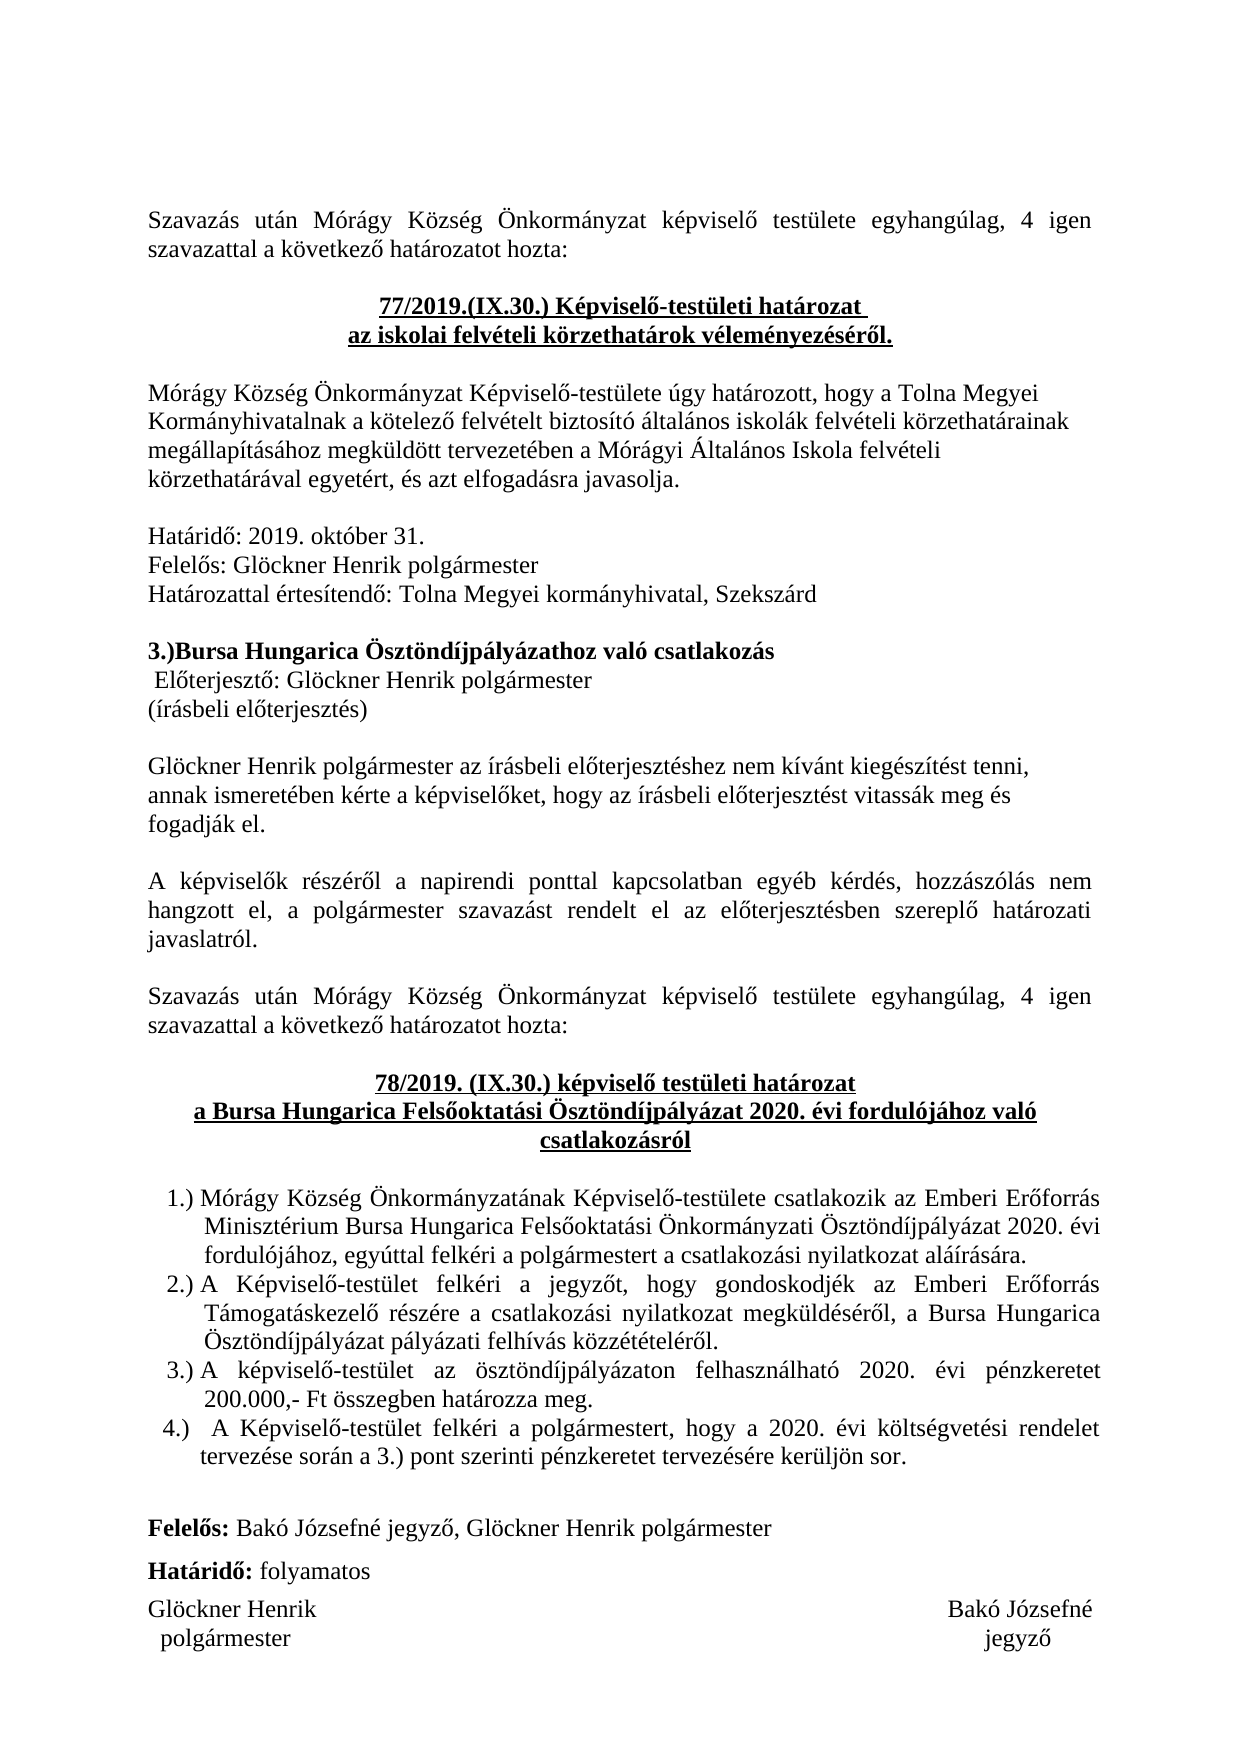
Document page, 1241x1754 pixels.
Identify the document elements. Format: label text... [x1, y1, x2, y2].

list A képviselő-testület az ösztöndíjpályázaton felhasználható 2020. évi pénzkeretet 200.000,- Ft összegben határozza meg. [166, 1355, 1101, 1413]
text Szavazás után Mórágy Község Önkormányzat képviselő testülete egyhangúlag, 4 igen szavazattal a következő határozatot hozta: [148, 205, 1093, 263]
text az iskolai felvételi körzethatárok véleményezéséről. [148, 320, 1093, 349]
text 78/2019. (IX.30.) képviselő testületi határozat [148, 1068, 1083, 1096]
text Határidő: 2019. október 31. [148, 521, 1093, 550]
list Mórágy Község Önkormányzatának Képviselő-testülete csatlakozik az Emberi Erőforrás Minisztérium Bursa Hungarica Felsőoktatási Önkormányzati Ösztöndíjpályázat 2020. évi fordulójához, egyúttal felkéri a polgármestert a csatlakozási nyilatkozat aláírására. [166, 1183, 1101, 1269]
text Határozattal értesítendő: Tolna Megyei kormányhivatal, Szekszárd [148, 579, 1093, 608]
text (írásbeli előterjesztés) [148, 694, 1093, 723]
text 3.)Bursa Hungarica Ösztöndíjpályázathoz való csatlakozás [148, 636, 1093, 665]
text Felelős: Glöckner Henrik polgármester [148, 550, 1093, 579]
text Mórágy Község Önkormányzat Képviselő-testülete úgy határozott, hogy a Tolna Megyei Kormányhivatalnak a kötelező felvételt biztosító általános iskolák felvételi körzethatárainak megállapításához megküldött tervezetében a Mórágyi Általános Iskola felvételi körzethatárával egyetért, és azt elfogadásra javasolja. [148, 378, 1093, 493]
list A Képviselő-testület felkéri a polgármestert, hogy a 2020. évi költségvetési rendelet tervezése során a 3.) pont szerinti pénzkeretet tervezésére kerüljön sor. [162, 1413, 1101, 1470]
text A képviselők részéről a napirendi ponttal kapcsolatban egyéb kérdés, hozzászólás nem hangzott el, a polgármester szavazást rendelt el az előterjesztésben szereplő határozati javaslatról. [148, 866, 1093, 953]
text Felelős: Bakó Józsefné jegyző, Glöckner Henrik polgármester [148, 1513, 1093, 1542]
text a Bursa Hungarica Felsőoktatási Ösztöndíjpályázat 2020. évi fordulójához való csatlakozásról [148, 1096, 1083, 1154]
text 77/2019.(IX.30.) Képviselő-testületi határozat [148, 291, 1093, 320]
text Határidő: folyamatos [148, 1556, 1093, 1585]
list A Képviselő-testület felkéri a jegyzőt, hogy gondoskodjék az Emberi Erőforrás Támogatáskezelő részére a csatlakozási nyilatkozat megküldéséről, a Bursa Hungarica Ösztöndíjpályázat pályázati felhívás közzétételéről. [166, 1269, 1101, 1355]
text Előterjesztő: Glöckner Henrik polgármester [148, 665, 1093, 694]
text Glöckner Henrik polgármester az írásbeli előterjesztéshez nem kívánt kiegészítést tenni, annak ismeretében kérte a képviselőket, hogy az írásbeli előterjesztést vitassák meg és fogadják el. [148, 751, 1092, 838]
text Szavazás után Mórágy Község Önkormányzat képviselő testülete egyhangúlag, 4 igen szavazattal a következő határozatot hozta: [148, 981, 1093, 1039]
